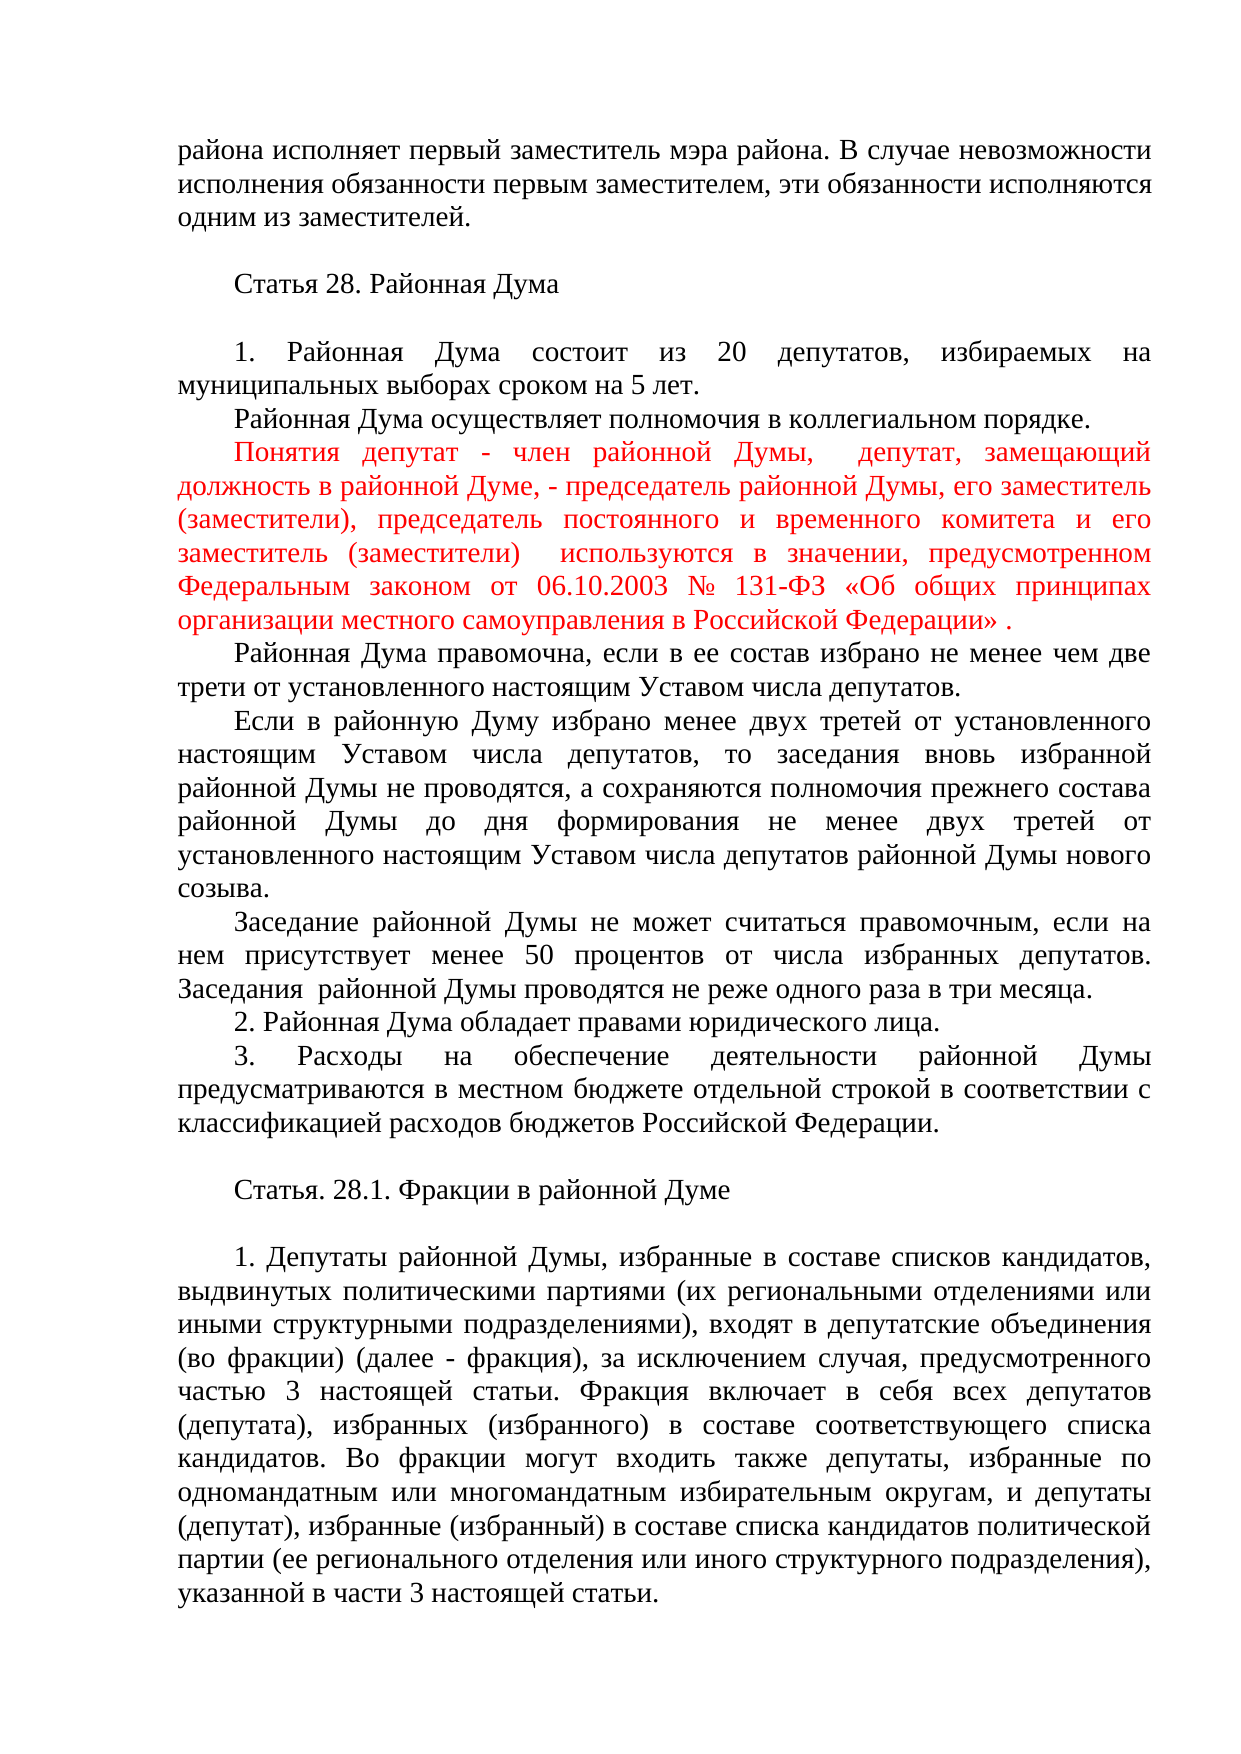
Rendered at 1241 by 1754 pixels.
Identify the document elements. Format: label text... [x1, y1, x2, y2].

text 1. Депутаты районной Думы, избранные в составе списков кандидатов, выдвинутых политическими партиями (их региональными отделениями или иными структурными подразделениями), входят в депутатские объединения (во фракции) (далее - фракция), за исключением случая, предусмотренного частью 3 настоящей статьи. Фракция включает в себя всех депутатов (депутата), избранных (избранного) в составе соответствующего списка кандидатов. Во фракции могут входить также депутаты, избранные по одномандатным или многомандатным избирательным округам, и депутаты (депутат), избранные (избранный) в составе списка кандидатов политической партии (ее регионального отделения или иного структурного подразделения), указанной в части 3 настоящей статьи. [177, 1239, 1152, 1608]
text 1. Районная Дума состоит из 20 депутатов, избираемых на муниципальных выборах сроком на 5 лет. [177, 334, 1152, 401]
text Если в районную Думу избрано менее двух третей от установленного настоящим Уставом числа депутатов, то заседания вновь избранной районной Думы не проводятся, а сохраняются полномочия прежнего состава районной Думы до дня формирования не менее двух третей от установленного настоящим Уставом числа депутатов районной Думы нового созыва. [177, 703, 1152, 904]
text Районная Дума правомочна, если в ее состав избрано не менее чем две трети от установленного настоящим Уставом числа депутатов. [177, 636, 1152, 703]
text Статья 28. Районная Дума [177, 267, 1152, 300]
text 2. Районная Дума обладает правами юридического лица. [177, 1004, 1152, 1038]
text Районная Дума осуществляет полномочия в коллегиальном порядке. [177, 401, 1152, 434]
text Заседание районной Думы не может считаться правомочным, если на нем присутствует менее 50 процентов от числа избранных депутатов. Заседания районной Думы проводятся не реже одного раза в три месяца. [177, 904, 1152, 1004]
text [177, 132, 1153, 233]
text Статья. 28.1. Фракции в районной Думе [177, 1172, 1152, 1206]
text Понятия депутат - член районной Думы, депутат, замещающий должность в районной Думе, - председатель районной Думы, его заместитель (заместители), председатель постоянного и временного комитета и его заместитель (заместители) используются в значении, предусмотренном Федеральным законом от 06.10.2003 № 131-ФЗ «Об общих принципах организации местного самоуправления в Российской Федерации» . [177, 434, 1152, 636]
text 3. Расходы на обеспечение деятельности районной Думы предусматриваются в местном бюджете отдельной строкой в соответствии с классификацией расходов бюджетов Российской Федерации. [177, 1038, 1152, 1139]
